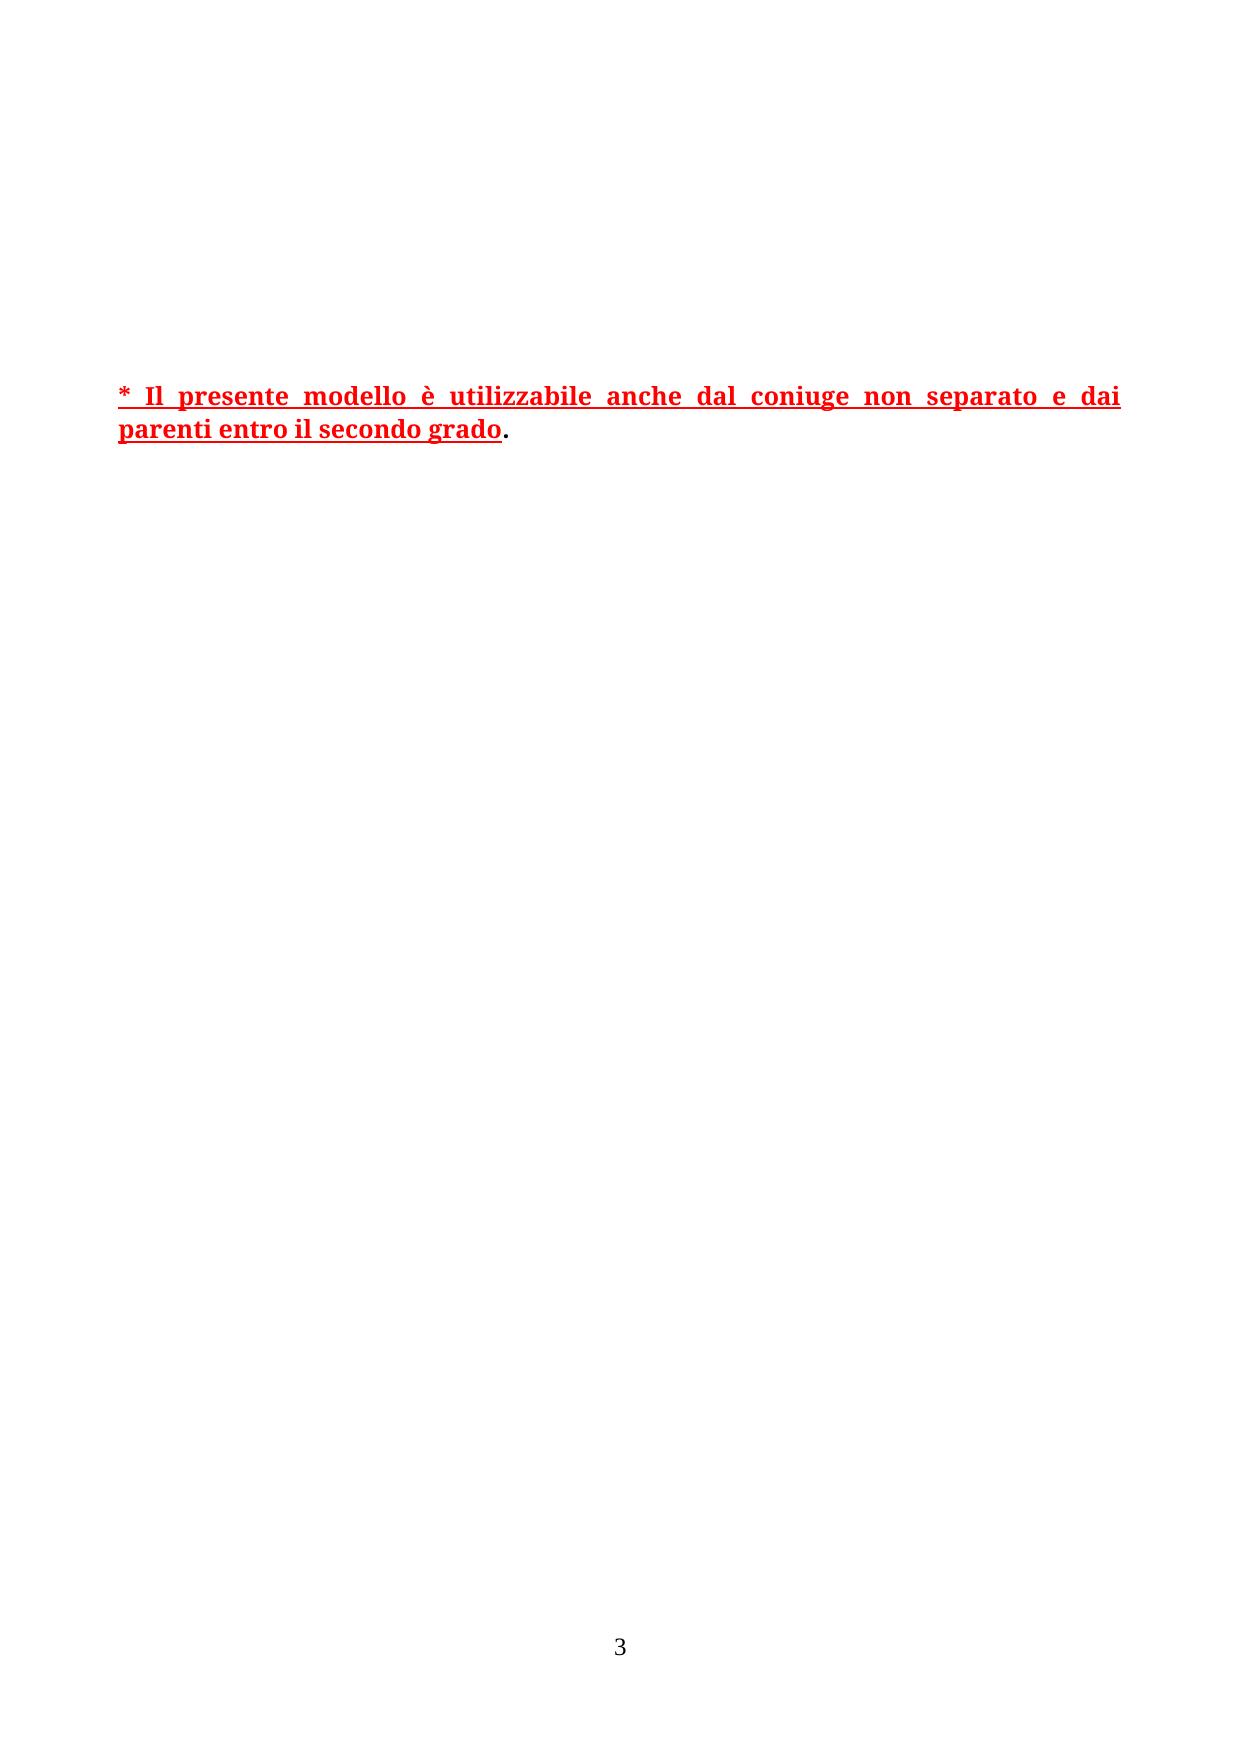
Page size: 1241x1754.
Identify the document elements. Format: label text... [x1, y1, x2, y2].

text * Il presente modello è utilizzabile anche dal coniuge non separato e dai parenti entro il secondo grado. [118, 378, 1122, 446]
